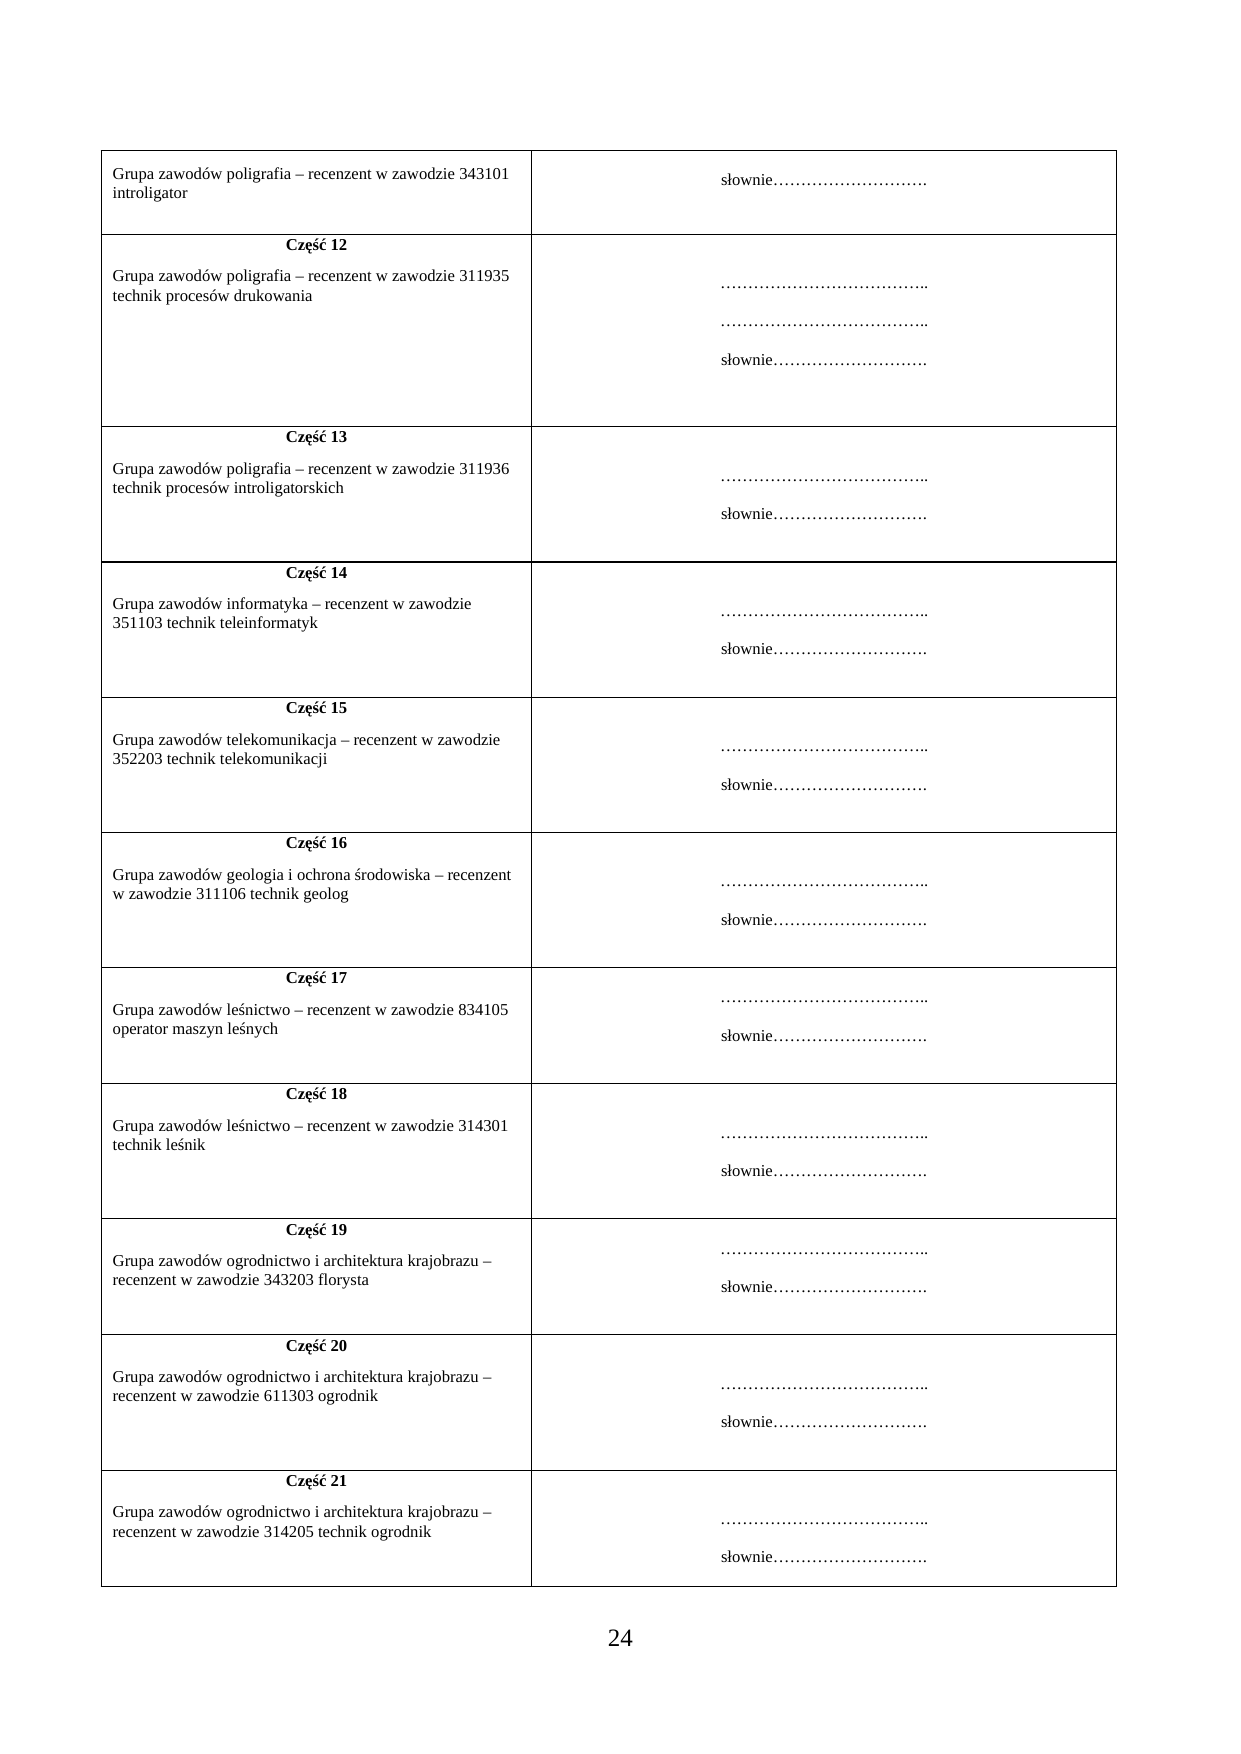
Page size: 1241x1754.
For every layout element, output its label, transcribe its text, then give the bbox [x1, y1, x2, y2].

table_cell ……………………………….. ……………………………….. słownie………………………. [532, 235, 1116, 426]
table_cell Część 17 Grupa zawodów leśnictwo – recenzent w zawodzie 834105 operator maszyn leśnych [102, 968, 531, 1083]
table_cell Część 18 Grupa zawodów leśnictwo – recenzent w zawodzie 314301 technik leśnik [102, 1084, 531, 1218]
table_cell Część 12 Grupa zawodów poligrafia – recenzent w zawodzie 311935 technik procesów drukowania [102, 235, 531, 426]
table_cell Część 20 Grupa zawodów ogrodnictwo i architektura krajobrazu – recenzent w zawodzie 611303 ogrodnik [102, 1335, 531, 1469]
table_cell ……………………………….. słownie………………………. [532, 563, 1116, 697]
table_cell ……………………………….. słownie………………………. [532, 698, 1116, 832]
table_cell ……………………………….. słownie………………………. [532, 1219, 1116, 1334]
table_cell Część 13 Grupa zawodów poligrafia – recenzent w zawodzie 311936 technik procesów introligatorskich [102, 427, 531, 561]
table_cell ……………………………….. słownie………………………. [532, 427, 1116, 561]
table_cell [102, 1471, 531, 1586]
table_cell ……………………………….. słownie………………………. [532, 968, 1116, 1083]
table_cell ……………………………….. słownie………………………. [532, 1084, 1116, 1218]
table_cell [102, 151, 531, 233]
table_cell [532, 151, 1116, 233]
table_cell Część 15 Grupa zawodów telekomunikacja – recenzent w zawodzie 352203 technik telekomunikacji [102, 698, 531, 832]
table_cell ……………………………….. słownie………………………. [532, 833, 1116, 967]
table_cell Część 16 Grupa zawodów geologia i ochrona środowiska – recenzent w zawodzie 311106 technik geolog [102, 833, 531, 967]
table_cell ……………………………….. słownie………………………. [532, 1335, 1116, 1469]
table_cell Część 19 Grupa zawodów ogrodnictwo i architektura krajobrazu – recenzent w zawodzie 343203 florysta [102, 1219, 531, 1334]
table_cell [532, 1471, 1116, 1586]
table_cell Część 14 Grupa zawodów informatyka – recenzent w zawodzie 351103 technik teleinformatyk [102, 563, 531, 697]
